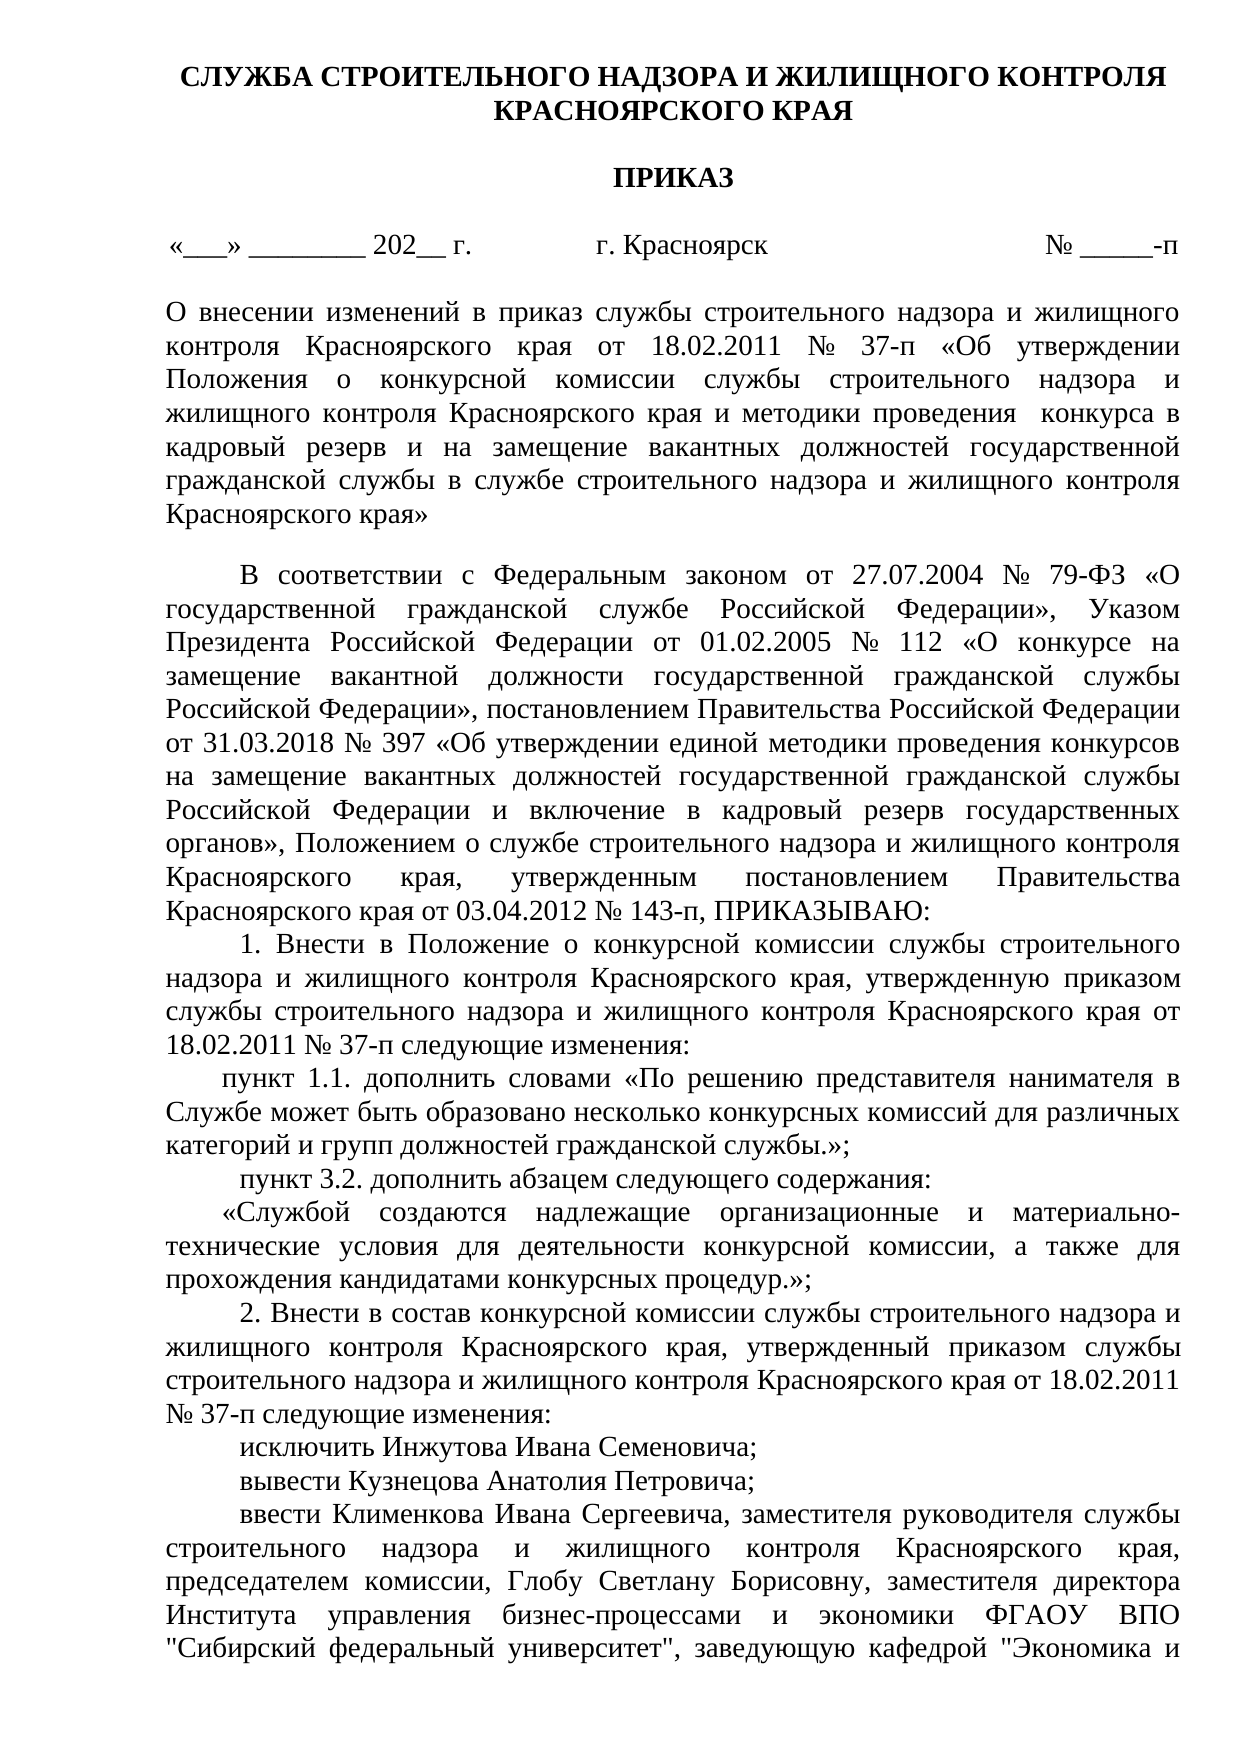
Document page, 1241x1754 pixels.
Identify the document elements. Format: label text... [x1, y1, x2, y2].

text СЛУЖБА СТРОИТЕЛЬНОГО НАДЗОРА И ЖИЛИЩНОГО КОНТРОЛЯ [165, 59, 1181, 93]
text В соответствии с Федеральным законом от 27.07.2004 № 79-ФЗ «О государственной гражданской службе Российской Федерации», Указом Президента Российской Федерации от 01.02.2005 № 112 «О конкурсе на замещение вакантной должности государственной гражданской службы Российской Федерации», постановлением Правительства Российской Федерации от 31.03.2018 № 397 «Об утверждении единой методики проведения конкурсов на замещение вакантных должностей государственной гражданской службы Российской Федерации и включение в кадровый резерв государственных органов», Положением о службе строительного надзора и жилищного контроля Красноярского края, утвержденным постановлением Правительства Красноярского края от 03.04.2012 № 143-п, ПРИКАЗЫВАЮ: [165, 557, 1181, 926]
text 1. Внести в Положение о конкурсной комиссии службы строительного надзора и жилищного контроля Красноярского края, утвержденную приказом службы строительного надзора и жилищного контроля Красноярского края от 18.02.2011 № 37-п следующие изменения: [165, 926, 1181, 1060]
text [165, 1496, 1181, 1664]
text пункт 1.1. дополнить словами «По решению представителя нанимателя в Службе может быть образовано несколько конкурсных комиссий для различных категорий и групп должностей гражданской службы.»; [165, 1060, 1181, 1161]
text пункт 3.2. дополнить абзацем следующего содержания: [165, 1161, 1181, 1194]
text 2. Внести в состав конкурсной комиссии службы строительного надзора и жилищного контроля Красноярского края, утвержденный приказом службы строительного надзора и жилищного контроля Красноярского края от 18.02.2011 № 37-п следующие изменения: [165, 1295, 1181, 1429]
text КРАСНОЯРСКОГО КРАЯ [165, 93, 1181, 126]
text О внесении изменений в приказ службы строительного надзора и жилищного контроля Красноярского края от 18.02.2011 № 37-п «Об утверждении Положения о конкурсной комиссии службы строительного надзора и жилищного контроля Красноярского края и методики проведения конкурса в кадровый резерв и на замещение вакантных должностей государственной гражданской службы в службе строительного надзора и жилищного контроля Красноярского края» [165, 294, 1181, 529]
text «Службой создаются надлежащие организационные и материально-технические условия для деятельности конкурсной комиссии, а также для прохождения кандидатами конкурсных процедур.»; [165, 1194, 1181, 1295]
text «___» ________ 202__ г. г. Красноярск № _____-п [165, 227, 1181, 261]
text исключить Инжутова Ивана Семеновича; [165, 1429, 1181, 1463]
text ПРИКАЗ [165, 160, 1181, 193]
text вывести Кузнецова Анатолия Петровича; [165, 1463, 1181, 1496]
